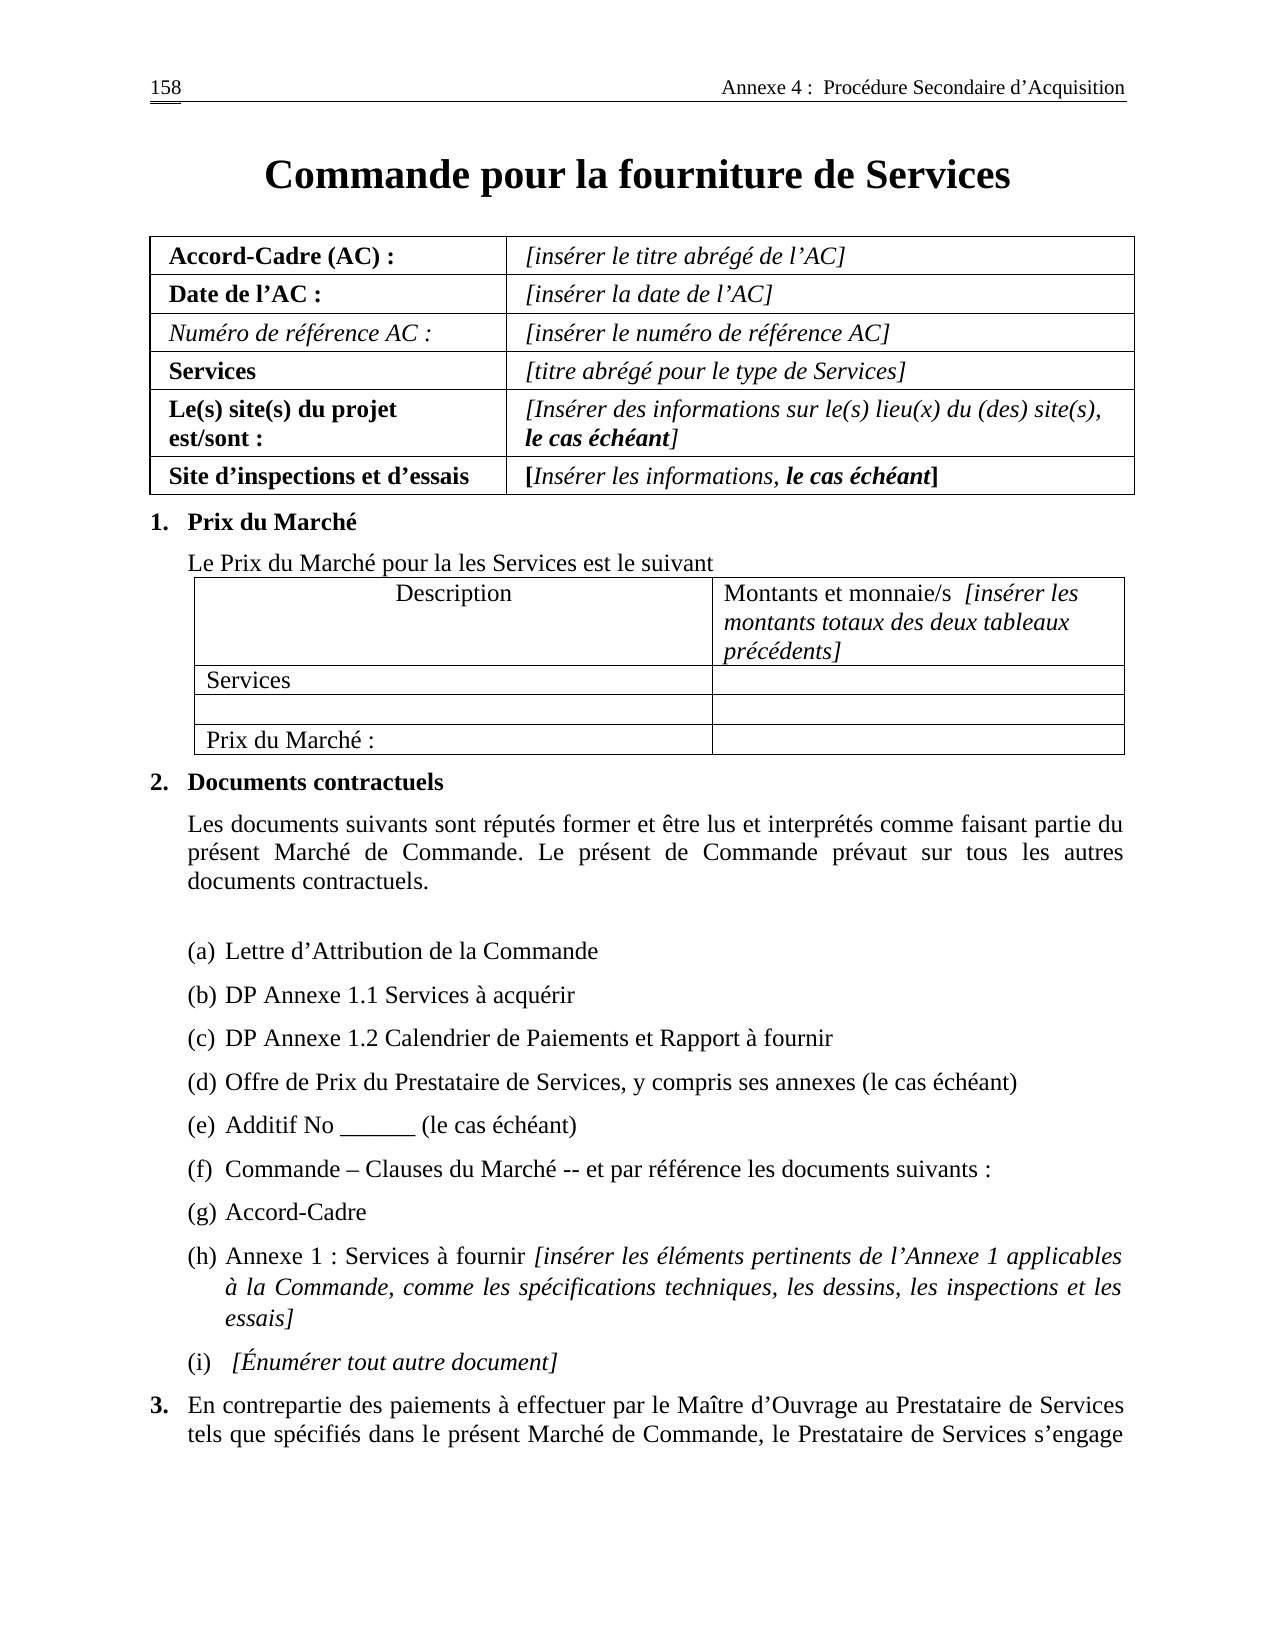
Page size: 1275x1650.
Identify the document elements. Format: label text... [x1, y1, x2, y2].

table_cell [Insérer les informations, le cas échéant] [507, 457, 1134, 494]
table_cell [713, 666, 1124, 694]
table_cell [713, 695, 1124, 724]
list Prix du Marché [150, 507, 1125, 536]
table_cell [insérer la date de l’AC] [507, 275, 1134, 312]
table_cell [insérer le numéro de référence AC] [507, 314, 1134, 351]
table_header Description [195, 578, 712, 664]
list DP Annexe 1.1 Services à acquérir [187, 980, 1125, 1008]
table_cell Site d’inspections et d’essais [151, 457, 506, 494]
table_cell [Insérer des informations sur le(s) lieu(x) du (des) site(s), le cas échéant] [507, 390, 1134, 456]
table_header [insérer le titre abrégé de l’AC] [507, 237, 1134, 274]
table_cell Le(s) site(s) du projet est/sont : [151, 390, 506, 456]
table_cell Services [151, 352, 506, 389]
text Les documents suivants sont réputés former et être lus et interprétés comme faisant partie du présent Marché de Commande. Le présent de Commande prévaut sur tous les autres documents contractuels. [187, 809, 1125, 895]
list [Énumérer tout autre document] [187, 1347, 1125, 1375]
text (c) DP Annexe 1.2 Calendrier de Paiements et Rapport à fournir [187, 1023, 1125, 1052]
table_cell Services [195, 666, 712, 694]
table_header Accord-Cadre (AC) : [151, 237, 506, 274]
list Annexe 1 : Services à fournir [insérer les éléments pertinents de l’Annexe 1 applicables à la Commande, comme les spécifications techniques, les dessins, les inspections et les essais] [187, 1241, 1125, 1332]
table_cell [195, 695, 712, 724]
list Accord-Cadre [187, 1197, 1125, 1226]
text Le Prix du Marché pour la les Services est le suivant [187, 548, 1125, 577]
table_cell Prix du Marché : [195, 725, 712, 754]
table_cell Numéro de référence AC : [151, 314, 506, 351]
list Documents contractuels [150, 767, 1125, 796]
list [150, 1390, 1125, 1448]
table_cell [titre abrégé pour le type de Services] [507, 352, 1134, 389]
table_cell [713, 725, 1124, 754]
list Additif No ______ (le cas échéant) [187, 1110, 1125, 1139]
list Commande – Clauses du Marché -- et par référence les documents suivants : [187, 1154, 1125, 1183]
list Lettre d’Attribution de la Commande [187, 936, 1125, 965]
table_header Montants et monnaie/s [insérer les montants totaux des deux tableaux précédents] [713, 578, 1124, 664]
text Commande pour la fourniture de Services [150, 150, 1125, 198]
text (d) Offre de Prix du Prestataire de Services, y compris ses annexes (le cas échéant) [187, 1067, 1125, 1096]
table_cell Date de l’AC : [151, 275, 506, 312]
